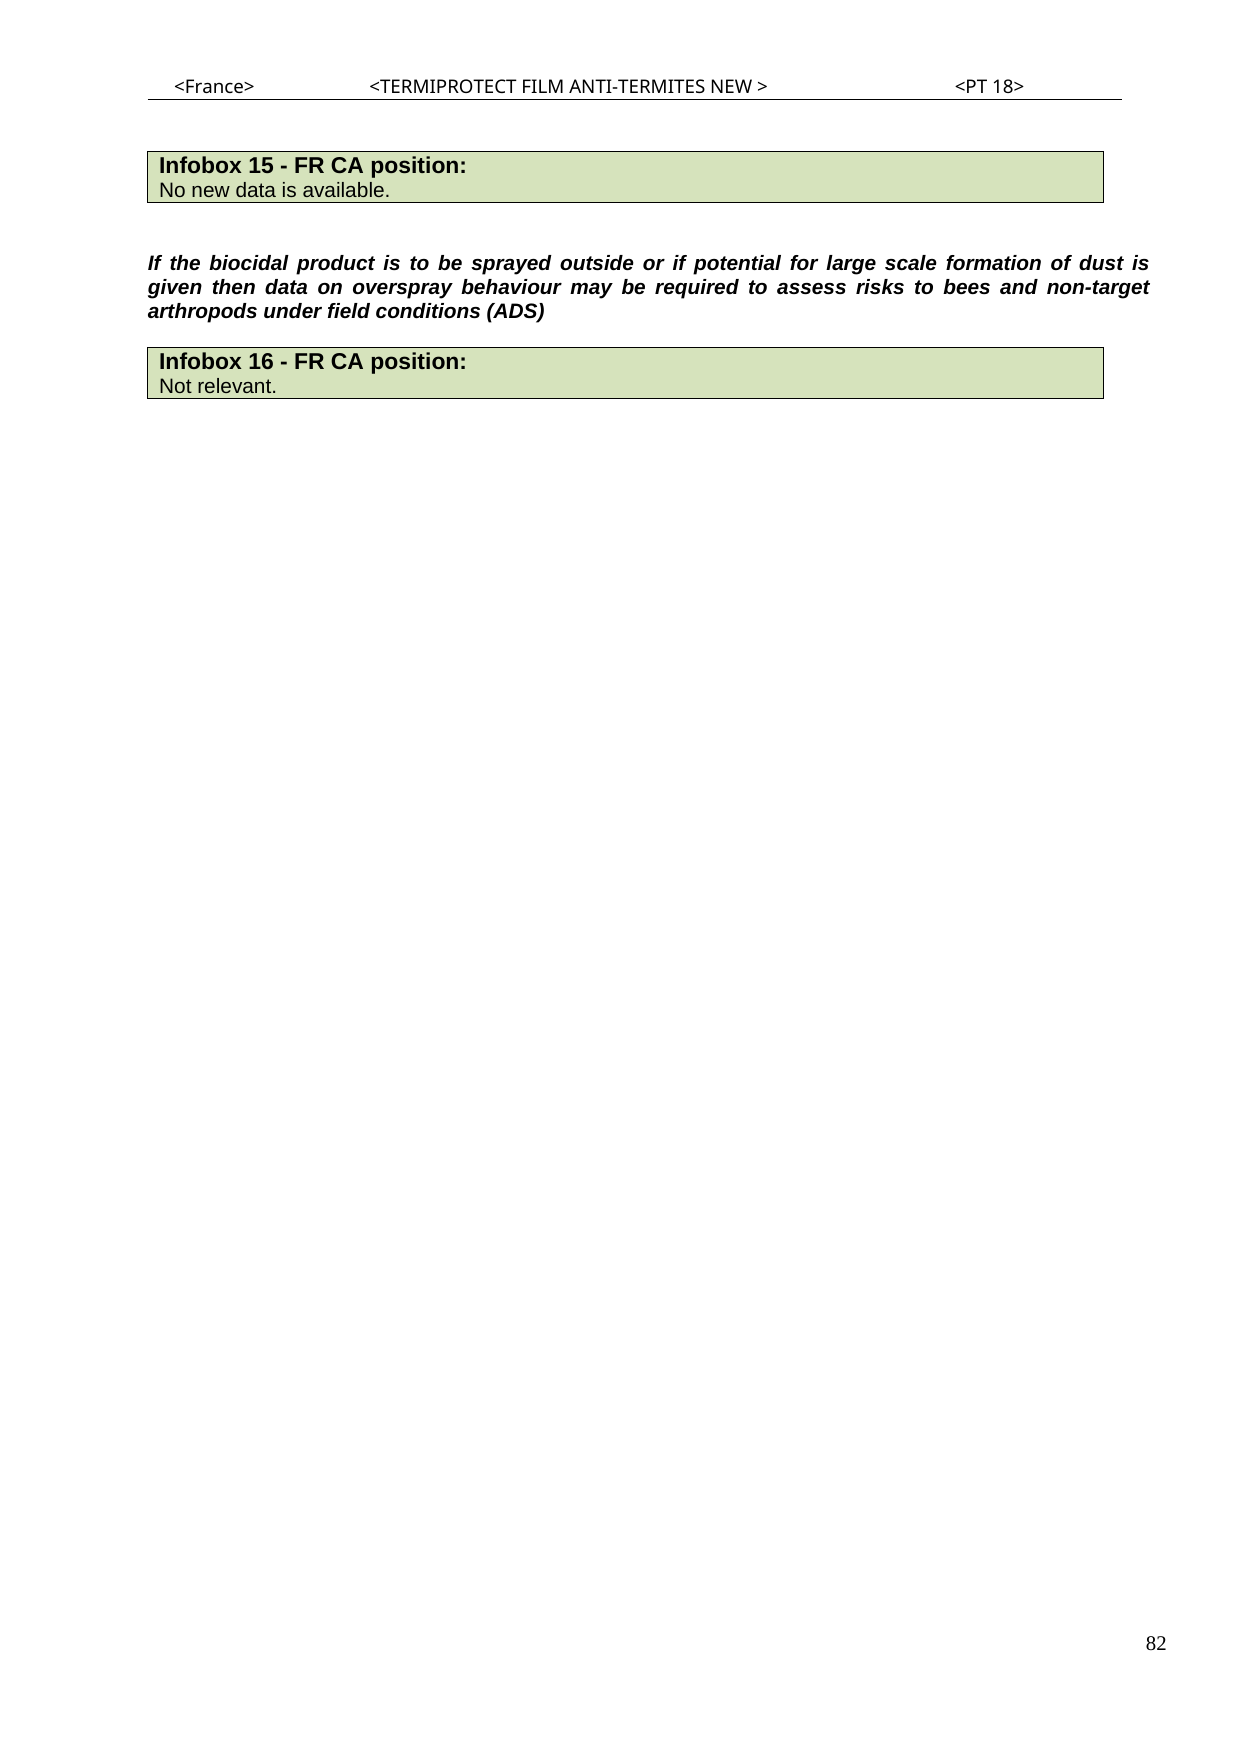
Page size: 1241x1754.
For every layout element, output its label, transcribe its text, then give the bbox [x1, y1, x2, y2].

text If the biocidal product is to be sprayed outside or if potential for large scale formation of dust is given then data on overspray behaviour may be required to assess risks to bees and non-target arthropods under field conditions (ADS) [148, 251, 1152, 323]
table_header Infobox 16 - FR CA position: Not relevant. [148, 348, 1103, 398]
table_header Infobox 15 - FR CA position: No new data is available. [148, 152, 1103, 202]
